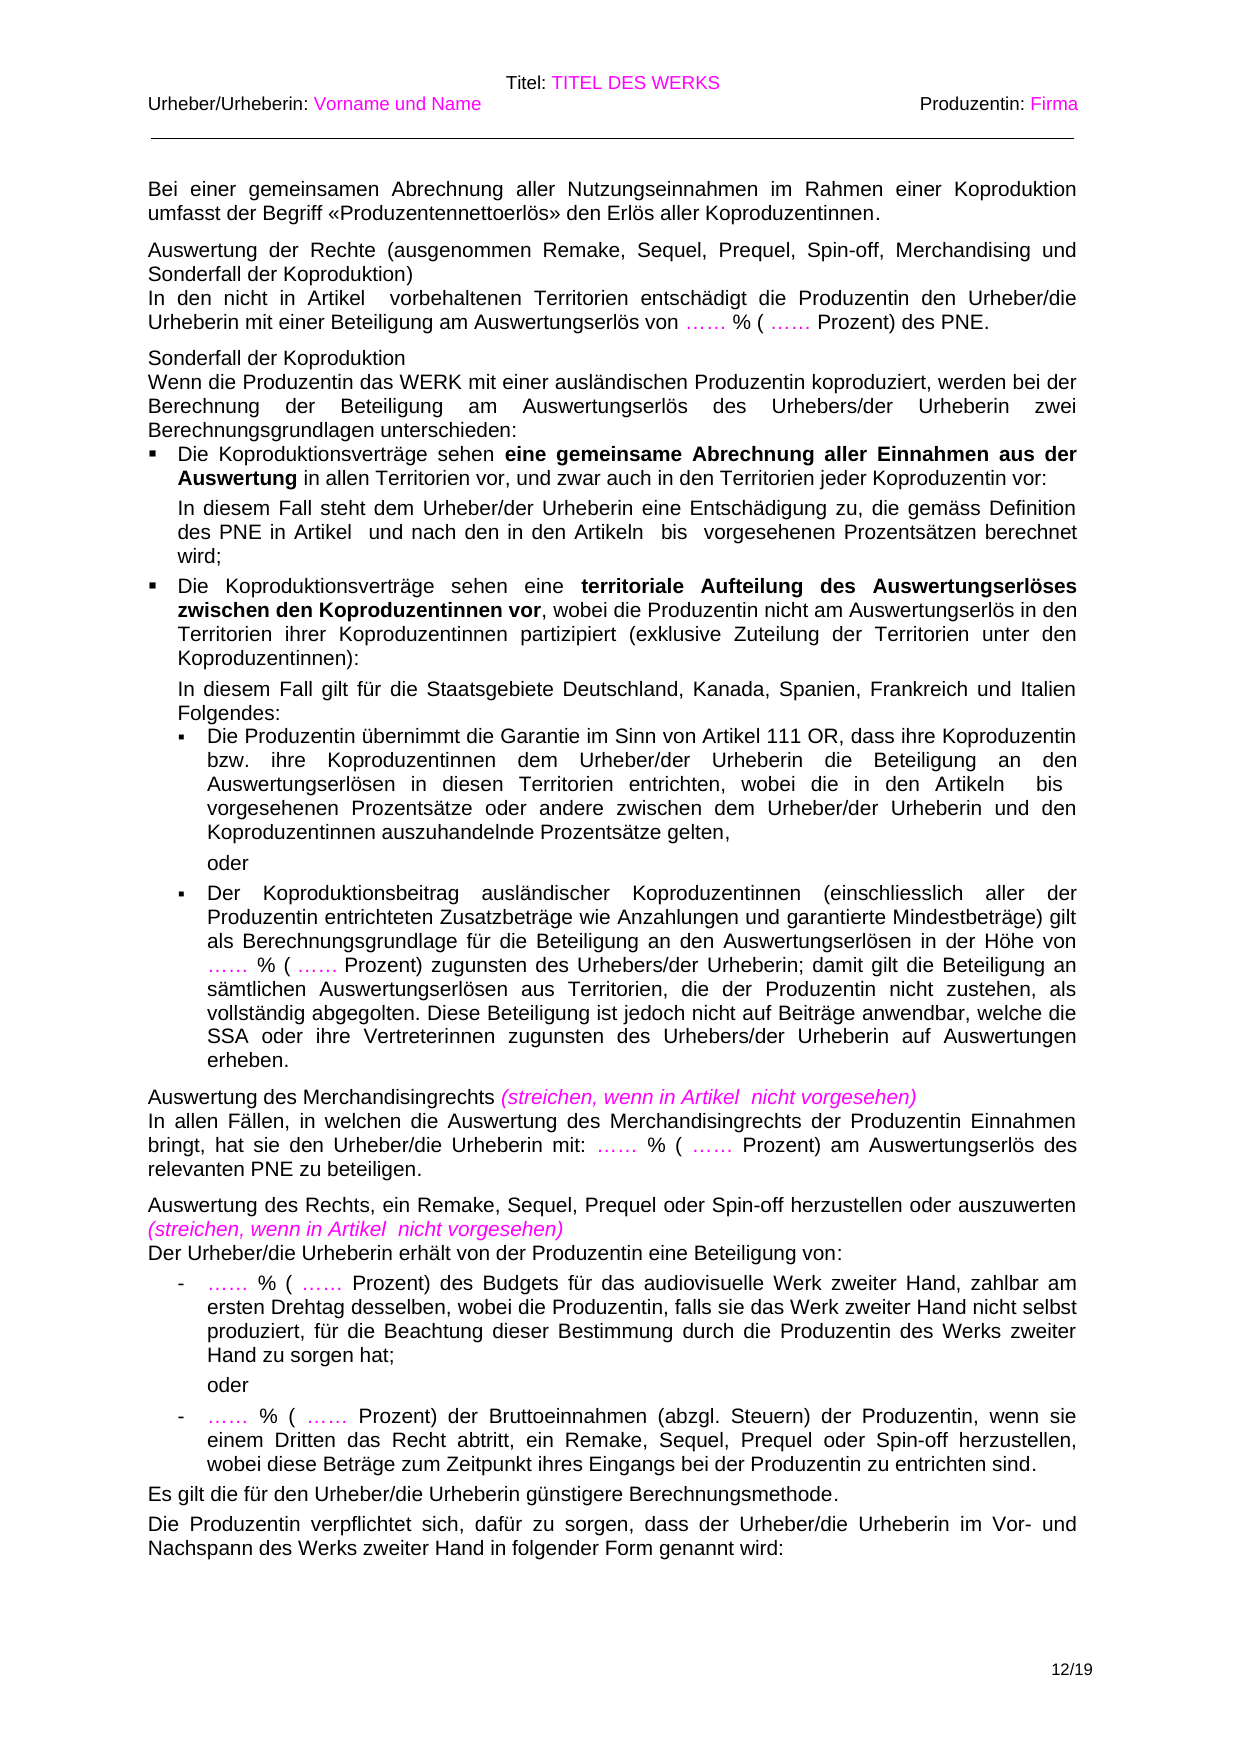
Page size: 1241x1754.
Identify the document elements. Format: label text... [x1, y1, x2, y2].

list Die Koproduktionsverträge sehen eine gemeinsame Abrechnung aller Einnahmen aus der Auswertung in allen Territorien vor, und zwar auch in den Territorien jeder Koproduzentin vor: [148, 442, 1078, 490]
text Bei einer gemeinsamen Abrechnung aller Nutzungseinnahmen im Rahmen einer Koproduktion umfasst der Begriff «Produzentennettoerlös» den Erlös aller Koproduzentinnen. [148, 177, 1078, 225]
text Auswertung des Merchandisingrechts (streichen, wenn in Artikel 7.2. nicht vorgesehen) [77, 1085, 1078, 1109]
text …… % ( …… Prozent) der Bruttoeinnahmen (abzgl. Steuern) der Produzentin, wenn sie einem Dritten das Recht abtritt, ein Remake, Sequel, Prequel oder Spin-off herzustellen, wobei diese Beträge zum Zeitpunkt ihres Eingangs bei der Produzentin zu entrichten sind. [177, 1403, 1078, 1475]
text oder [207, 1373, 1078, 1397]
list Die Koproduktionsverträge sehen eine territoriale Aufteilung des Auswertungserlöses zwischen den Koproduzentinnen vor, wobei die Produzentin nicht am Auswertungserlös in den Territorien ihrer Koproduzentinnen partizipiert (exklusive Zuteilung der Territorien unter den Koproduzentinnen): [148, 574, 1078, 670]
text oder [207, 850, 1078, 874]
list Der Koproduktionsbeitrag ausländischer Koproduzentinnen (einschliesslich aller der Produzentin entrichteten Zusatzbeträge wie Anzahlungen und garantierte Mindestbeträge) gilt als Berechnungsgrundlage für die Beteiligung an den Auswertungserlösen in der Höhe von …… % ( …… Prozent) zugunsten des Urhebers/der Urheberin; damit gilt die Beteiligung an sämtlichen Auswertungserlösen aus Territorien, die der Produzentin nicht zustehen, als vollständig abgegolten. Diese Beteiligung ist jedoch nicht auf Beiträge anwendbar, welche die SSA oder ihre Vertreterinnen zugunsten des Urhebers/der Urheberin auf Auswertungen erheben. [177, 881, 1078, 1072]
text In diesem Fall gilt für die Staatsgebiete Deutschland, Kanada, Spanien, Frankreich und Italien Folgendes: [177, 676, 1078, 724]
text Der Urheber/die Urheberin erhält von der Produzentin eine Beteiligung von: [148, 1241, 1078, 1265]
text Die Produzentin verpflichtet sich, dafür zu sorgen, dass der Urheber/die Urheberin im Vor- und Nachspann des Werks zweiter Hand in folgender Form genannt wird: [148, 1512, 1078, 1560]
text Sonderfall der Koproduktion [77, 346, 1078, 370]
text In allen Fällen, in welchen die Auswertung des Merchandisingrechts der Produzentin Einnahmen bringt, hat sie den Urheber/die Urheberin mit: …… % ( …… Prozent) am Auswertungserlös des relevanten PNE zu beteiligen. [148, 1109, 1078, 1181]
text Wenn die Produzentin das WERK mit einer ausländischen Produzentin koproduziert, werden bei der Berechnung der Beteiligung am Auswertungserlös des Urhebers/der Urheberin zwei Berechnungsgrundlagen unterschieden: [148, 370, 1078, 442]
text Es gilt die für den Urheber/die Urheberin günstigere Berechnungsmethode. [148, 1482, 1078, 1506]
text In den nicht in Artikel 7.1. vorbehaltenen Territorien entschädigt die Produzentin den Urheber/die Urheberin mit einer Beteiligung am Auswertungserlös von …… % ( …… Prozent) des PNE. [148, 286, 1078, 333]
text …… % ( …… Prozent) des Budgets für das audiovisuelle Werk zweiter Hand, zahlbar am ersten Drehtag desselben, wobei die Produzentin, falls sie das Werk zweiter Hand nicht selbst produziert, für die Beachtung dieser Bestimmung durch die Produzentin des Werks zweiter Hand zu sorgen hat; [177, 1271, 1078, 1367]
text Auswertung des Rechts, ein Remake, Sequel, Prequel oder Spin-off herzustellen oder auszuwerten (streichen, wenn in Artikel 7.2. nicht vorgesehen) [77, 1193, 1078, 1241]
text In diesem Fall steht dem Urheber/der Urheberin eine Entschädigung zu, die gemäss Definition des PNE in Artikel 9.2.1. und nach den in den Artikeln 9.2.2. bis 9.2.5. vorgesehenen Prozentsätzen berechnet wird; [177, 496, 1078, 568]
list Die Produzentin übernimmt die Garantie im Sinn von Artikel 111 OR, dass ihre Koproduzentin bzw. ihre Koproduzentinnen dem Urheber/der Urheberin die Beteiligung an den Auswertungserlösen in diesen Territorien entrichten, wobei die in den Artikeln 9.2.2. bis 9.2.5. vorgesehenen Prozentsätze oder andere zwischen dem Urheber/der Urheberin und den Koproduzentinnen auszuhandelnde Prozentsätze gelten, [177, 724, 1078, 844]
text Auswertung der Rechte (ausgenommen Remake, Sequel, Prequel, Spin-off, Merchandising und Sonderfall der Koproduktion) [77, 238, 1078, 286]
